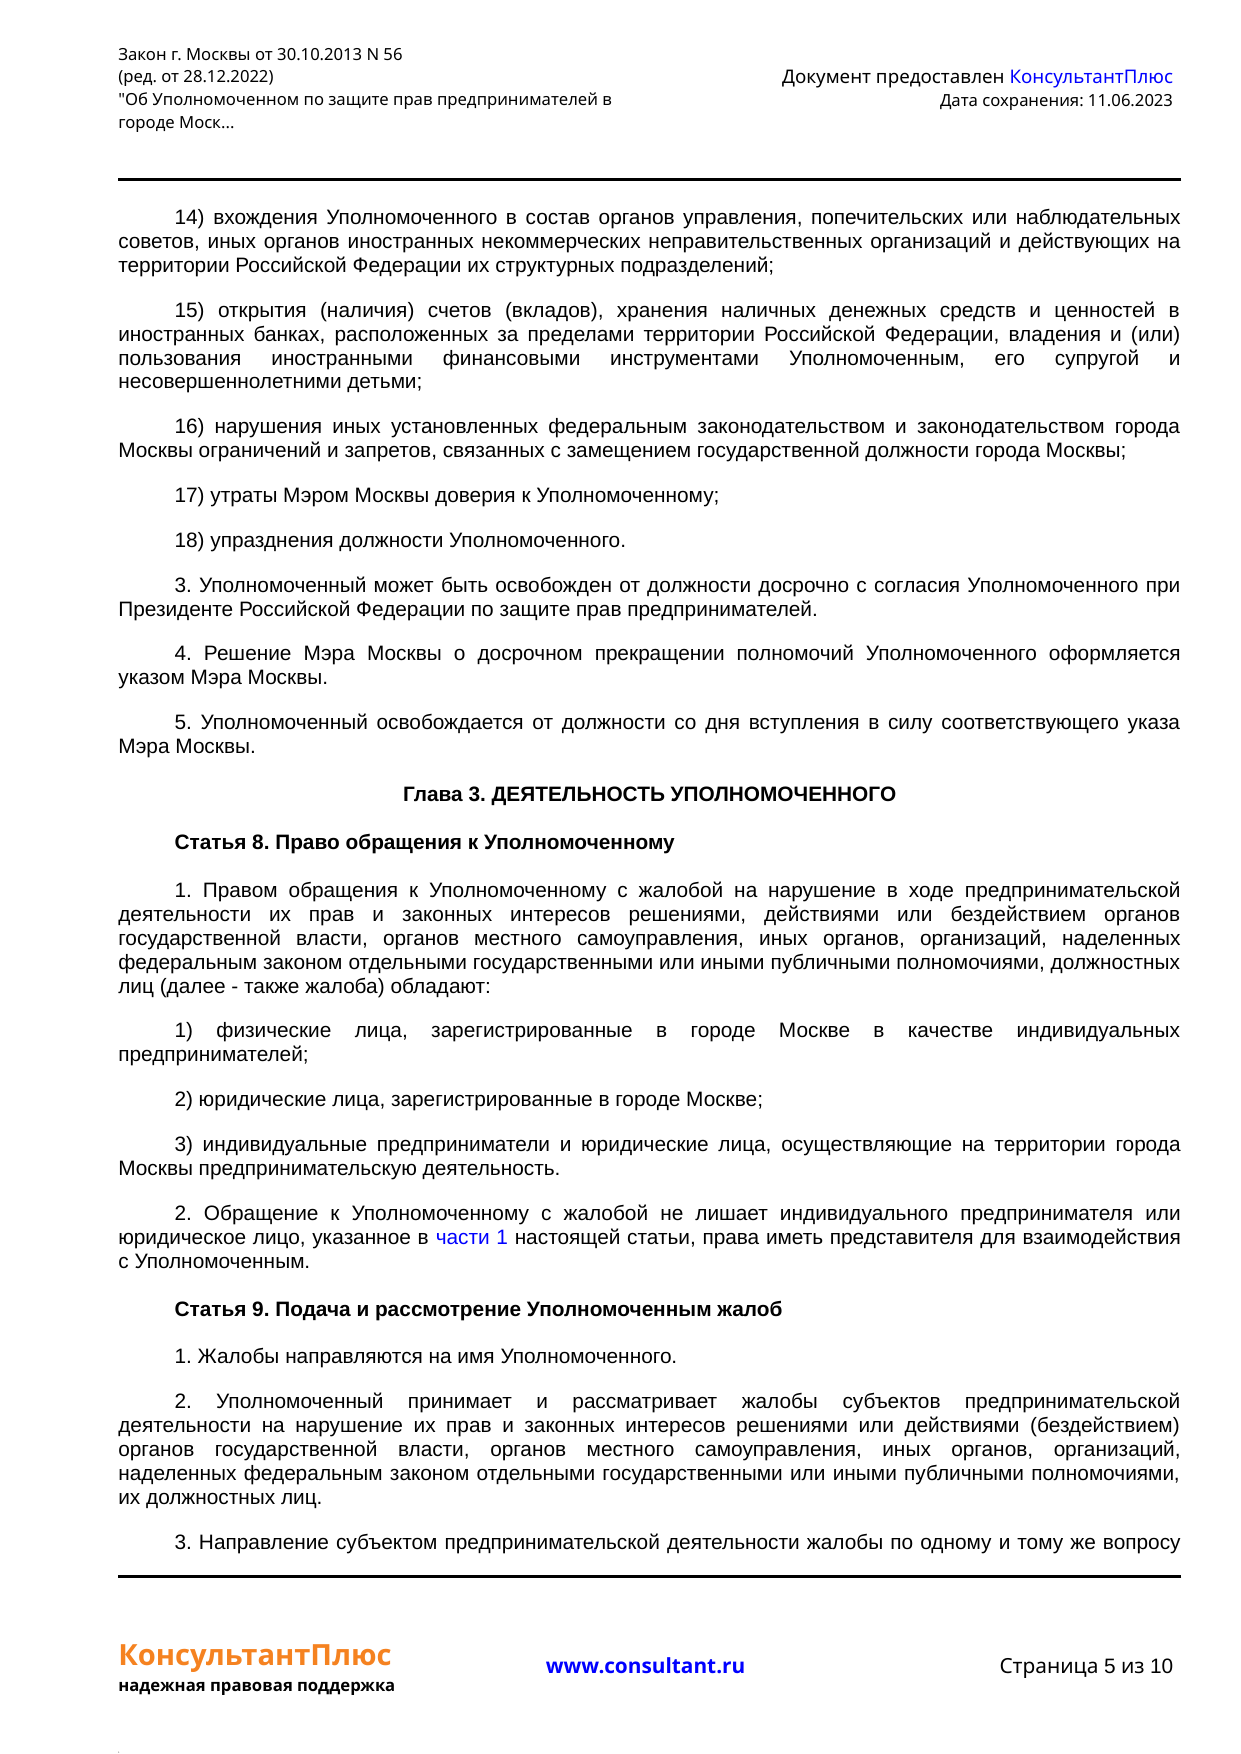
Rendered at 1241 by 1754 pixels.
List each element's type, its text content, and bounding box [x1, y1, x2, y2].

title Глава 3. ДЕЯТЕЛЬНОСТЬ УПОЛНОМОЧЕННОГО [118, 782, 1181, 806]
text 1. Правом обращения к Уполномоченному с жалобой на нарушение в ходе предпринимательской деятельности их прав и законных интересов решениями, действиями или бездействием органов государственной власти, органов местного самоуправления, иных органов, организаций, наделенных федеральным законом отдельными государственными или иными публичными полномочиями, должностных лиц (далее - также жалоба) обладают: [118, 878, 1181, 997]
text 14) вхождения Уполномоченного в состав органов управления, попечительских или наблюдательных советов, иных органов иностранных некоммерческих неправительственных организаций и действующих на территории Российской Федерации их структурных подразделений; [118, 205, 1181, 277]
text 4. Решение Мэра Москвы о досрочном прекращении полномочий Уполномоченного оформляется указом Мэра Москвы. [118, 641, 1181, 689]
text 1) физические лица, зарегистрированные в городе Москве в качестве индивидуальных предпринимателей; [118, 1018, 1181, 1066]
text 2. Уполномоченный принимает и рассматривает жалобы субъектов предпринимательской деятельности на нарушение их прав и законных интересов решениями или действиями (бездействием) органов государственной власти, органов местного самоуправления, иных органов, организаций, наделенных федеральным законом отдельными государственными или иными публичными полномочиями, их должностных лиц. [118, 1389, 1181, 1509]
title Статья 9. Подача и рассмотрение Уполномоченным жалоб [118, 1296, 1181, 1320]
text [118, 1530, 1181, 1554]
text 1. Жалобы направляются на имя Уполномоченного. [118, 1344, 1181, 1368]
text 17) утраты Мэром Москвы доверия к Уполномоченному; [118, 483, 1181, 507]
text 15) открытия (наличия) счетов (вкладов), хранения наличных денежных средств и ценностей в иностранных банках, расположенных за пределами территории Российской Федерации, владения и (или) пользования иностранными финансовыми инструментами Уполномоченным, его супругой и несовершеннолетними детьми; [118, 297, 1181, 393]
text 2. Обращение к Уполномоченному с жалобой не лишает индивидуального предпринимателя или юридическое лицо, указанное в части 1 настоящей статьи, права иметь представителя для взаимодействия с Уполномоченным. [118, 1201, 1181, 1272]
text 3) индивидуальные предприниматели и юридические лица, осуществляющие на территории города Москвы предпринимательскую деятельность. [118, 1132, 1181, 1180]
text 16) нарушения иных установленных федеральным законодательством и законодательством города Москвы ограничений и запретов, связанных с замещением государственной должности города Москвы; [118, 414, 1181, 462]
text 3. Уполномоченный может быть освобожден от должности досрочно с согласия Уполномоченного при Президенте Российской Федерации по защите прав предпринимателей. [118, 572, 1181, 620]
text 2) юридические лица, зарегистрированные в городе Москве; [118, 1087, 1181, 1111]
text 5. Уполномоченный освобождается от должности со дня вступления в силу соответствующего указа Мэра Москвы. [118, 710, 1181, 758]
text 18) упразднения должности Уполномоченного. [118, 528, 1181, 552]
title Статья 8. Право обращения к Уполномоченному [118, 830, 1181, 854]
